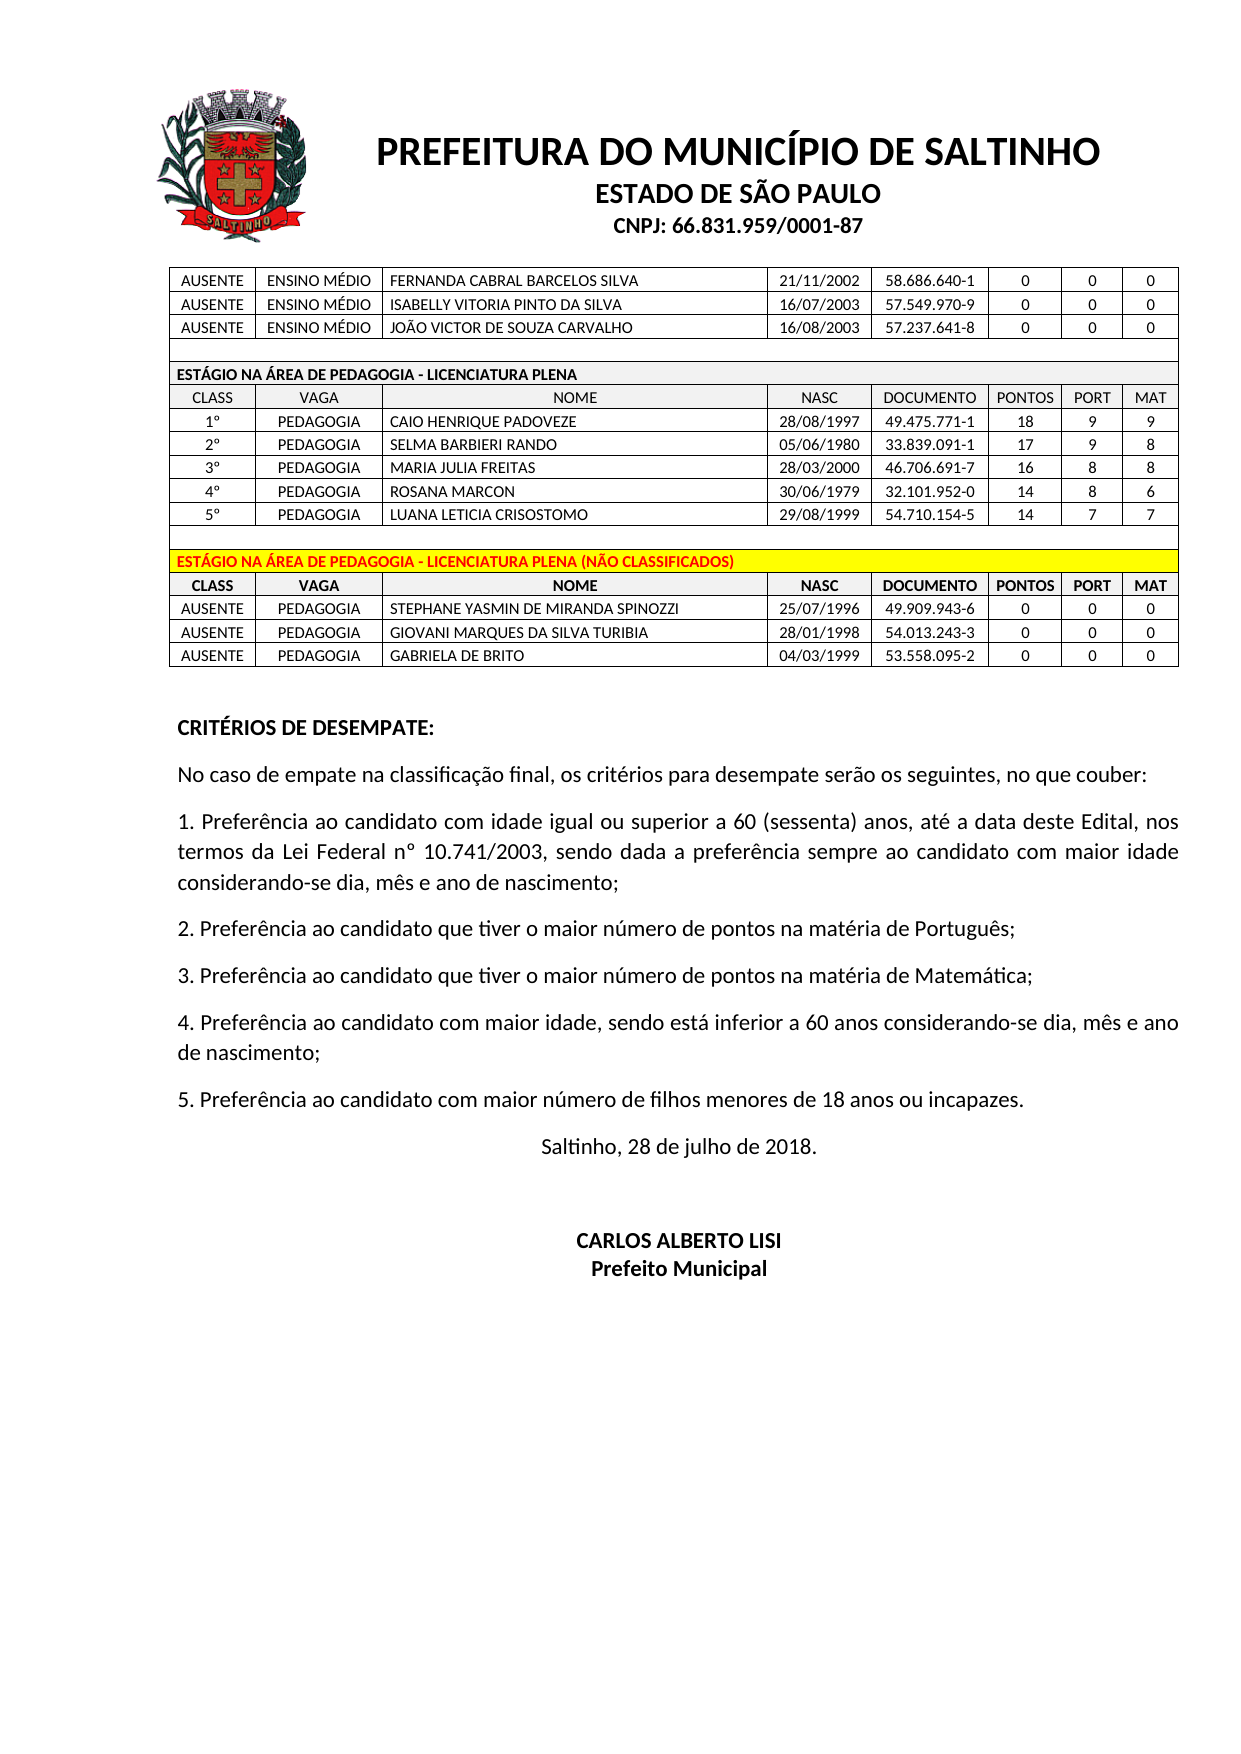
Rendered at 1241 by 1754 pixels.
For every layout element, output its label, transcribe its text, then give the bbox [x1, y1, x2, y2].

table_cell 7 [1123, 503, 1178, 525]
table_cell 46.706.691-7 [872, 456, 988, 478]
table_cell 0 [1123, 596, 1178, 619]
table_cell 0 [1062, 620, 1122, 642]
table_cell GIOVANI MARQUES DA SILVA TURIBIA [383, 620, 767, 642]
text CRITÉRIOS DE DESEMPATE: [177, 713, 1181, 742]
table_cell PEDAGOGIA [256, 479, 382, 502]
table_cell PEDAGOGIA [256, 432, 382, 455]
table_cell 18 [989, 409, 1061, 431]
table_cell AUSENTE [170, 620, 255, 642]
table_cell 16 [989, 456, 1061, 478]
table_cell 16/07/2003 [768, 292, 871, 314]
table_cell AUSENTE [170, 268, 255, 291]
table_cell 8 [1123, 456, 1178, 478]
table_cell 0 [989, 643, 1061, 666]
table_cell AUSENTE [170, 292, 255, 314]
table_cell MARIA JULIA FREITAS [383, 456, 767, 478]
table_cell PORT [1062, 385, 1122, 408]
table_cell 05/06/1980 [768, 432, 871, 455]
table_cell 9 [1062, 409, 1122, 431]
table_cell PEDAGOGIA [256, 596, 382, 619]
table_cell PEDAGOGIA [256, 503, 382, 525]
table_cell ENSINO MÉDIO [256, 315, 382, 337]
text Prefeito Municipal [177, 1254, 1181, 1282]
table_cell 0 [1062, 315, 1122, 337]
table_cell ESTÁGIO NA ÁREA DE PEDAGOGIA - LICENCIATURA PLENA [170, 362, 1178, 384]
table_cell 28/08/1997 [768, 409, 871, 431]
table_cell 0 [989, 268, 1061, 291]
table_cell 28/03/2000 [768, 456, 871, 478]
table_cell ESTÁGIO NA ÁREA DE PEDAGOGIA - LICENCIATURA PLENA (NÃO CLASSIFICADOS) [170, 550, 1178, 572]
table_cell 0 [1062, 643, 1122, 666]
table_cell 16/08/2003 [768, 315, 871, 337]
text 4. Preferência ao candidato com maior idade, sendo está inferior a 60 anos considerando-se dia, mês e ano de nascimento; [177, 1008, 1181, 1067]
table_cell 0 [1123, 268, 1178, 291]
table_cell 9 [1123, 409, 1178, 431]
table_cell 53.558.095-2 [872, 643, 988, 666]
table_cell 2º [170, 432, 255, 455]
text 3. Preferência ao candidato que tiver o maior número de pontos na matéria de Matemática; [177, 961, 1181, 989]
table_cell 0 [1062, 268, 1122, 291]
table_cell AUSENTE [170, 643, 255, 666]
table_cell ENSINO MÉDIO [256, 268, 382, 291]
table_cell 29/08/1999 [768, 503, 871, 525]
table_cell NASC [768, 573, 871, 595]
table_cell 49.909.943-6 [872, 596, 988, 619]
table_cell MAT [1123, 573, 1178, 595]
text 1. Preferência ao candidato com idade igual ou superior a 60 (sessenta) anos, até a data deste Edital, nos termos da Lei Federal nº 10.741/2003, sendo dada a preferência sempre ao candidato com maior idade considerando-se dia, mês e ano de nascimento; [177, 807, 1181, 896]
table_cell 8 [1123, 432, 1178, 455]
table_cell DOCUMENTO [872, 385, 988, 408]
table_cell 7 [1062, 503, 1122, 525]
table_cell 04/03/1999 [768, 643, 871, 666]
table_cell 33.839.091-1 [872, 432, 988, 455]
table_cell 8 [1062, 479, 1122, 502]
table_cell ROSANA MARCON [383, 479, 767, 502]
table_cell 0 [1123, 643, 1178, 666]
table_cell PEDAGOGIA [256, 620, 382, 642]
table_cell 25/07/1996 [768, 596, 871, 619]
text Saltinho, 28 de julho de 2018. [177, 1132, 1181, 1160]
table_cell PORT [1062, 573, 1122, 595]
table_cell ISABELLY VITORIA PINTO DA SILVA [383, 292, 767, 314]
table_cell PEDAGOGIA [256, 409, 382, 431]
table_cell 0 [1123, 315, 1178, 337]
table_cell 54.710.154-5 [872, 503, 988, 525]
table_cell ENSINO MÉDIO [256, 292, 382, 314]
table_cell VAGA [256, 385, 382, 408]
table_cell LUANA LETICIA CRISOSTOMO [383, 503, 767, 525]
table_cell PEDAGOGIA [256, 456, 382, 478]
table_cell 0 [989, 620, 1061, 642]
table_cell 8 [1062, 456, 1122, 478]
table_cell CLASS [170, 385, 255, 408]
table_cell NASC [768, 385, 871, 408]
table_cell VAGA [256, 573, 382, 595]
table_cell 0 [989, 596, 1061, 619]
table_cell 0 [1062, 292, 1122, 314]
table_cell 57.237.641-8 [872, 315, 988, 337]
table_cell 0 [1123, 620, 1178, 642]
table_cell 28/01/1998 [768, 620, 871, 642]
text No caso de empate na classificação final, os critérios para desempate serão os seguintes, no que couber: [177, 760, 1181, 788]
table_cell 17 [989, 432, 1061, 455]
table_cell STEPHANE YASMIN DE MIRANDA SPINOZZI [383, 596, 767, 619]
table_cell DOCUMENTO [872, 573, 988, 595]
table_cell 3º [170, 456, 255, 478]
table_cell [170, 526, 1178, 548]
text CARLOS ALBERTO LISI [177, 1226, 1181, 1254]
table_cell 49.475.771-1 [872, 409, 988, 431]
table_cell 58.686.640-1 [872, 268, 988, 291]
table_cell PEDAGOGIA [256, 643, 382, 666]
table_cell FERNANDA CABRAL BARCELOS SILVA [383, 268, 767, 291]
table_cell MAT [1123, 385, 1178, 408]
table_cell 57.549.970-9 [872, 292, 988, 314]
table_cell SELMA BARBIERI RANDO [383, 432, 767, 455]
table_cell 5º [170, 503, 255, 525]
table_cell 9 [1062, 432, 1122, 455]
table_cell 4º [170, 479, 255, 502]
table_cell 54.013.243-3 [872, 620, 988, 642]
table_cell 6 [1123, 479, 1178, 502]
table_cell NOME [383, 385, 767, 408]
table_cell NOME [383, 573, 767, 595]
table_cell JOÃO VICTOR DE SOUZA CARVALHO [383, 315, 767, 337]
table_cell 14 [989, 503, 1061, 525]
table_cell 0 [1062, 596, 1122, 619]
table_cell 0 [1123, 292, 1178, 314]
table_cell AUSENTE [170, 596, 255, 619]
table_cell 32.101.952-0 [872, 479, 988, 502]
table_cell [170, 339, 1178, 361]
table_cell 1º [170, 409, 255, 431]
table_cell AUSENTE [170, 315, 255, 337]
text 5. Preferência ao candidato com maior número de filhos menores de 18 anos ou incapazes. [177, 1085, 1181, 1113]
table_cell PONTOS [989, 573, 1061, 595]
text 2. Preferência ao candidato que tiver o maior número de pontos na matéria de Português; [177, 914, 1181, 943]
table_cell CLASS [170, 573, 255, 595]
table_cell PONTOS [989, 385, 1061, 408]
table_cell CAIO HENRIQUE PADOVEZE [383, 409, 767, 431]
table_cell 0 [989, 315, 1061, 337]
table_cell 0 [989, 292, 1061, 314]
table_cell 21/11/2002 [768, 268, 871, 291]
table_cell 30/06/1979 [768, 479, 871, 502]
table_cell GABRIELA DE BRITO [383, 643, 767, 666]
table_cell 14 [989, 479, 1061, 502]
